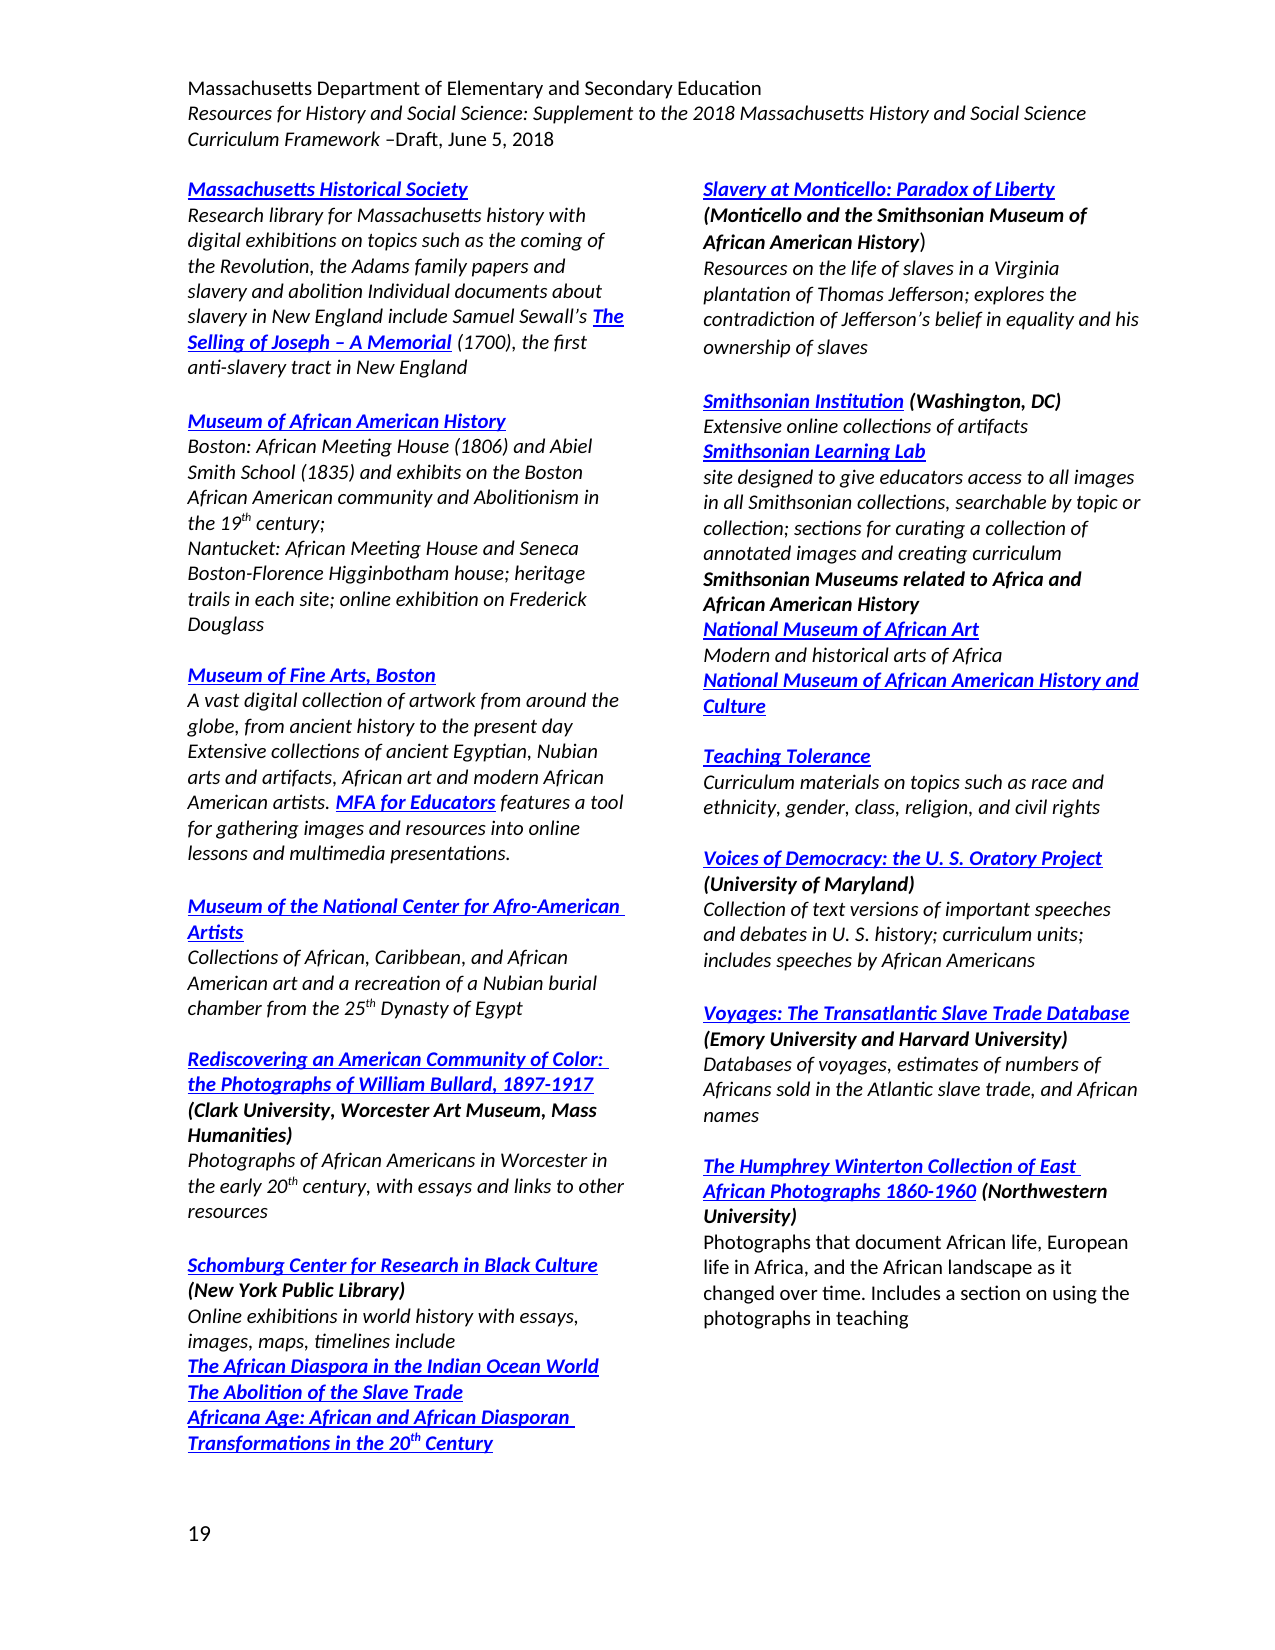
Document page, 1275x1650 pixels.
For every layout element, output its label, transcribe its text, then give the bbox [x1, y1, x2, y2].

text Schomburg Center for Research in Black Culture (New York Public Library) [187, 1252, 628, 1303]
text Nantucket: African Meeting House and Seneca Boston-Florence Higginbotham house; heritage trails in each site; online exhibition on Frederick Douglass [187, 535, 628, 637]
text Databases of voyages, estimates of numbers of Africans sold in the Atlantic slave trade, and African names [703, 1051, 1144, 1127]
text Extensive online collections of artifacts [703, 413, 1144, 439]
text Voices of Democracy: the U. S. Oratory Project (University of Maryland) [703, 845, 1144, 896]
text Modern and historical arts of Africa [703, 642, 1144, 667]
text The Abolition of the Slave Trade [187, 1379, 628, 1404]
text Massachusetts Historical Society [187, 177, 628, 202]
text Curriculum materials on topics such as race and ethnicity, gender, class, religion, and civil rights [703, 769, 1144, 820]
text National Museum of African American History and Culture [703, 667, 1144, 718]
text National Museum of African Art [703, 617, 1144, 642]
text Research library for Massachusetts history with digital exhibitions on topics such as the coming of the Revolution, the Adams family papers and slavery and abolition Individual documents about slavery in New England include Samuel Sewall’s The Selling of Joseph – A Memorial (1700), the first anti-slavery tract in New England [187, 202, 628, 380]
text Resources on the life of slaves in a Virginia plantation of Thomas Jefferson; explores the contradiction of Jefferson’s belief in equality and his ownership of slaves [703, 256, 1144, 360]
text Collection of text versions of important speeches and debates in U. S. history; curriculum units; includes speeches by African Americans [703, 896, 1144, 972]
text site designed to give educators access to all images in all Smithsonian collections, searchable by topic or collection; sections for curating a collection of annotated images and creating curriculum [703, 464, 1144, 566]
text Smithsonian Institution (Washington, DC) [703, 388, 1144, 413]
text Rediscovering an American Community of Color: the Photographs of William Bullard, 1897-1917 (Clark University, Worcester Art Museum, Mass Humanities) [187, 1046, 628, 1148]
text Smithsonian Learning Lab [703, 439, 1144, 464]
text Boston: African Meeting House (1806) and Abiel Smith School (1835) and exhibits on the Boston African American community and Abolitionism in the 19th century; [187, 433, 628, 535]
text Museum of Fine Arts, Boston [187, 662, 628, 688]
text Photographs that document African life, European life in Africa, and the African landscape as it changed over time. Includes a section on using the photographs in teaching [703, 1229, 1144, 1331]
text Slavery at Monticello: Paradox of Liberty (Monticello and the Smithsonian Museum of African American History) [703, 177, 1144, 256]
text Photographs of African Americans in Worcester in the early 20th century, with essays and links to other resources [187, 1148, 628, 1224]
text Museum of the National Center for Afro-American Artists [187, 893, 628, 944]
text Collections of African, Caribbean, and African American art and a recreation of a Nubian burial chamber from the 25th Dynasty of Egypt [187, 944, 628, 1021]
text The Humphrey Winterton Collection of East African Photographs 1860-1960 (Northwestern University) [703, 1153, 1144, 1229]
text A vast digital collection of artwork from around the globe, from ancient history to the present day Extensive collections of ancient Egyptian, Nubian arts and artifacts, African art and modern African American artists. MFA for Educators features a tool for gathering images and resources into online lessons and multimedia presentations. [187, 688, 628, 866]
text Museum of African American History [187, 408, 628, 433]
text Africana Age: African and African Diasporan Transformations in the 20th Century [187, 1404, 628, 1455]
text Online exhibitions in world history with essays, images, maps, timelines include [187, 1303, 628, 1354]
text The African Diaspora in the Indian Ocean World [187, 1354, 628, 1379]
text Smithsonian Museums related to Africa and African American History [703, 566, 1144, 617]
text Voyages: The Transatlantic Slave Trade Database (Emory University and Harvard University) [703, 1000, 1144, 1051]
text Teaching Tolerance [703, 744, 1144, 769]
